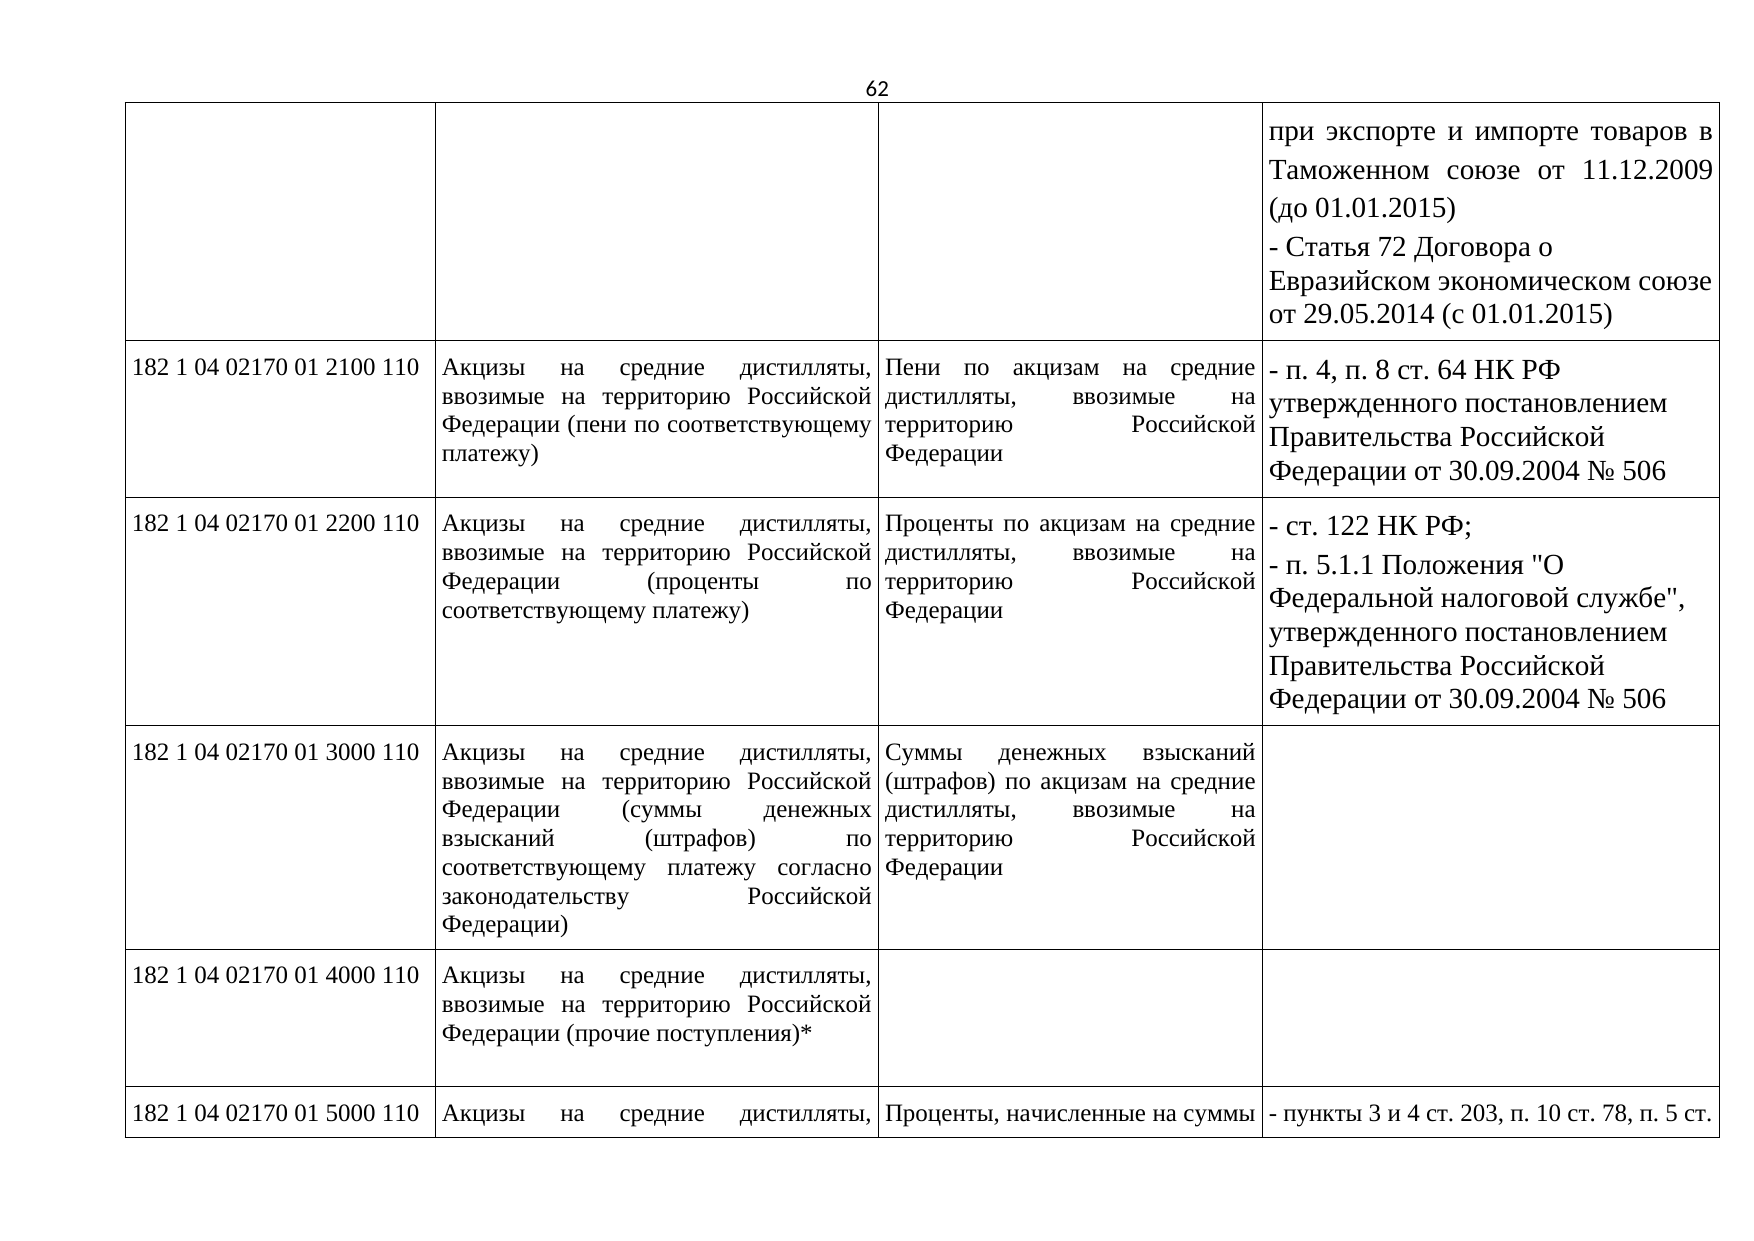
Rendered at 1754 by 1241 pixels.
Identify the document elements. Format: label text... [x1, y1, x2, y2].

table_cell Акцизы на средние дистилляты, ввозимые на территорию Российской Федерации (пени по соответствующему платежу) [436, 341, 878, 497]
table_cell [879, 103, 1262, 340]
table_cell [1263, 1087, 1719, 1137]
table_cell 182 1 04 02170 01 2200 110 [126, 498, 435, 725]
table_cell 182 1 04 02170 01 4000 110 [126, 950, 435, 1086]
table_cell Суммы денежных взысканий (штрафов) по акцизам на средние дистилляты, ввозимые на территорию Российской Федерации [879, 726, 1262, 949]
table_cell 182 1 04 02170 01 2100 110 [126, 341, 435, 497]
table_cell Акцизы на средние дистилляты, ввозимые на территорию Российской Федерации (проценты по соответствующему платежу) [436, 498, 878, 725]
table_cell - ст. 122 НК РФ; - п. 5.1.1 Положения "О Федеральной налоговой службе", утвержденного постановлением Правительства Российской Федерации от 30.09.2004 № 506 [1263, 498, 1719, 725]
table_cell Акцизы на средние дистилляты, ввозимые на территорию Российской Федерации (прочие поступления)* [436, 950, 878, 1086]
table_cell - п. 4, п. 8 ст. 64 НК РФ утвержденного постановлением Правительства Российской Федерации от 30.09.2004 № 506 [1263, 341, 1719, 497]
table_cell Проценты по акцизам на средние дистилляты, ввозимые на территорию Российской Федерации [879, 498, 1262, 725]
table_cell [879, 950, 1262, 1086]
table_cell Акцизы на средние дистилляты, ввозимые на территорию Российской Федерации (суммы денежных взысканий (штрафов) по соответствующему платежу согласно законодательству Российской Федерации) [436, 726, 878, 949]
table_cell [126, 1087, 435, 1137]
table_cell 182 1 04 02170 01 3000 110 [126, 726, 435, 949]
table_cell Пени по акцизам на средние дистилляты, ввозимые на территорию Российской Федерации [879, 341, 1262, 497]
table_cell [126, 103, 435, 340]
table_cell [1263, 950, 1719, 1086]
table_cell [1263, 103, 1719, 340]
table_cell [1263, 726, 1719, 949]
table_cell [436, 103, 878, 340]
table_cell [879, 1087, 1262, 1137]
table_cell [436, 1087, 878, 1137]
